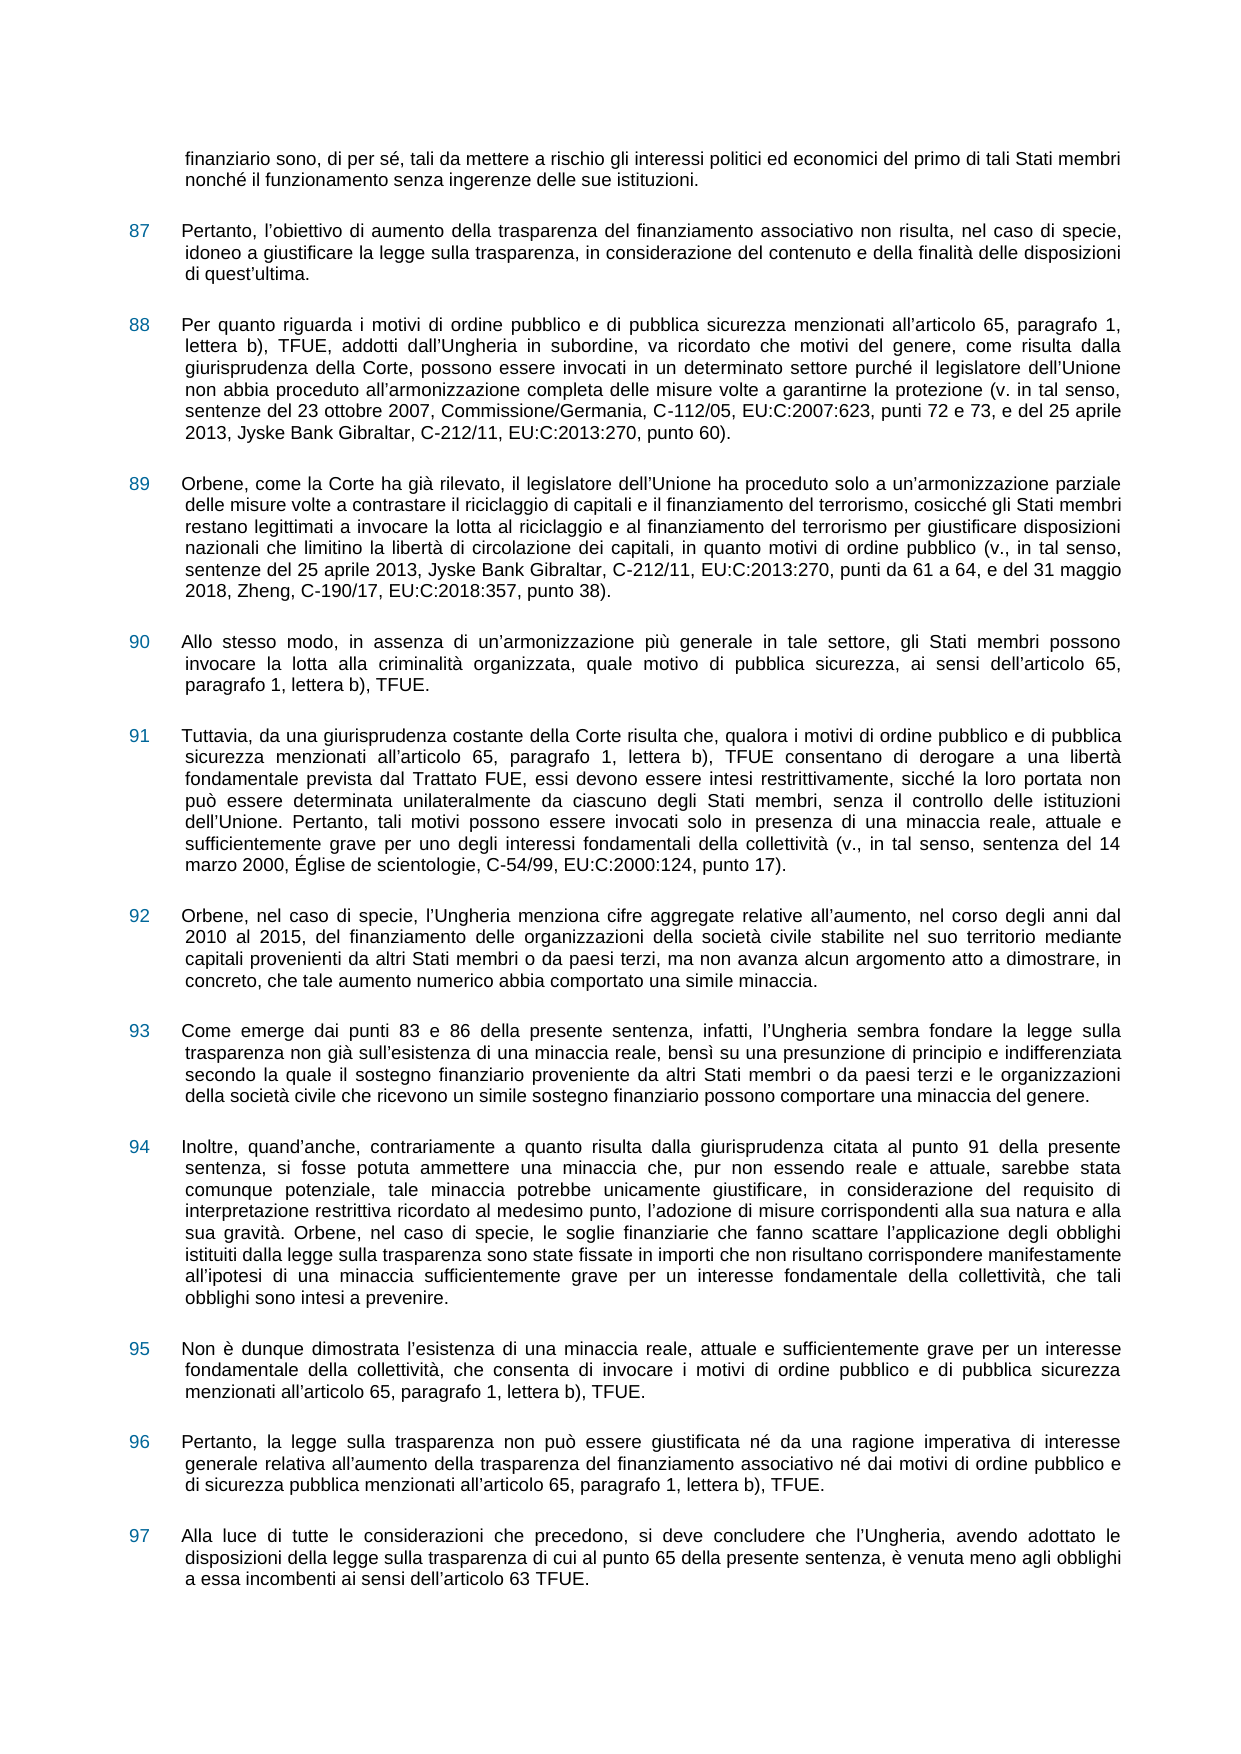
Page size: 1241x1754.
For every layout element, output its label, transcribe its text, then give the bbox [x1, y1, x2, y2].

text 94 Inoltre, quand’anche, contrariamente a quanto risulta dalla giurisprudenza citata al punto 91 della presente sentenza, si fosse potuta ammettere una minaccia che, pur non essendo reale e attuale, sarebbe stata comunque potenziale, tale minaccia potrebbe unicamente giustificare, in considerazione del requisito di interpretazione restrittiva ricordato al medesimo punto, l’adozione di misure corrispondenti alla sua natura e alla sua gravità. Orbene, nel caso di specie, le soglie finanziarie che fanno scattare l’applicazione degli obblighi istituiti dalla legge sulla trasparenza sono state fissate in importi che non risultano corrispondere manifestamente all’ipotesi di una minaccia sufficientemente grave per un interesse fondamentale della collettività, che tali obblighi sono intesi a prevenire. [129, 1136, 1122, 1308]
text 96 Pertanto, la legge sulla trasparenza non può essere giustificata né da una ragione imperativa di interesse generale relativa all’aumento della trasparenza del finanziamento associativo né dai motivi di ordine pubblico e di sicurezza pubblica menzionati all’articolo 65, paragrafo 1, lettera b), TFUE. [129, 1431, 1122, 1496]
text 92 Orbene, nel caso di specie, l’Ungheria menziona cifre aggregate relative all’aumento, nel corso degli anni dal 2010 al 2015, del finanziamento delle organizzazioni della società civile stabilite nel suo territorio mediante capitali provenienti da altri Stati membri o da paesi terzi, ma non avanza alcun argomento atto a dimostrare, in concreto, che tale aumento numerico abbia comportato una simile minaccia. [129, 905, 1122, 991]
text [129, 148, 1122, 191]
text 93 Come emerge dai punti 83 e 86 della presente sentenza, infatti, l’Ungheria sembra fondare la legge sulla trasparenza non già sull’esistenza di una minaccia reale, bensì su una presunzione di principio e indifferenziata secondo la quale il sostegno finanziario proveniente da altri Stati membri o da paesi terzi e le organizzazioni della società civile che ricevono un simile sostegno finanziario possono comportare una minaccia del genere. [129, 1020, 1122, 1106]
text 89 Orbene, come la Corte ha già rilevato, il legislatore dell’Unione ha proceduto solo a un’armonizzazione parziale delle misure volte a contrastare il riciclaggio di capitali e il finanziamento del terrorismo, cosicché gli Stati membri restano legittimati a invocare la lotta al riciclaggio e al finanziamento del terrorismo per giustificare disposizioni nazionali che limitino la libertà di circolazione dei capitali, in quanto motivi di ordine pubblico (v., in tal senso, sentenze del 25 aprile 2013, Jyske Bank Gibraltar, C-212/11, EU:C:2013:270, punti da 61 a 64, e del 31 maggio 2018, Zheng, C-190/17, EU:C:2018:357, punto 38). [129, 472, 1122, 602]
text 91 Tuttavia, da una giurisprudenza costante della Corte risulta che, qualora i motivi di ordine pubblico e di pubblica sicurezza menzionati all’articolo 65, paragrafo 1, lettera b), TFUE consentano di derogare a una libertà fondamentale prevista dal Trattato FUE, essi devono essere intesi restrittivamente, sicché la loro portata non può essere determinata unilateralmente da ciascuno degli Stati membri, senza il controllo delle istituzioni dell’Unione. Pertanto, tali motivi possono essere invocati solo in presenza di una minaccia reale, attuale e sufficientemente grave per uno degli interessi fondamentali della collettività (v., in tal senso, sentenza del 14 marzo 2000, Église de scientologie, C-54/99, EU:C:2000:124, punto 17). [129, 725, 1122, 876]
text 88 Per quanto riguarda i motivi di ordine pubblico e di pubblica sicurezza menzionati all’articolo 65, paragrafo 1, lettera b), TFUE, addotti dall’Ungheria in subordine, va ricordato che motivi del genere, come risulta dalla giurisprudenza della Corte, possono essere invocati in un determinato settore purché il legislatore dell’Unione non abbia proceduto all’armonizzazione completa delle misure volte a garantirne la protezione (v. in tal senso, sentenze del 23 ottobre 2007, Commissione/Germania, C-112/05, EU:C:2007:623, punti 72 e 73, e del 25 aprile 2013, Jyske Bank Gibraltar, C-212/11, EU:C:2013:270, punto 60). [129, 314, 1122, 443]
text 97 Alla luce di tutte le considerazioni che precedono, si deve concludere che l’Ungheria, avendo adottato le disposizioni della legge sulla trasparenza di cui al punto 65 della presente sentenza, è venuta meno agli obblighi a essa incombenti ai sensi dell’articolo 63 TFUE. [129, 1525, 1122, 1590]
text 90 Allo stesso modo, in assenza di un’armonizzazione più generale in tale settore, gli Stati membri possono invocare la lotta alla criminalità organizzata, quale motivo di pubblica sicurezza, ai sensi dell’articolo 65, paragrafo 1, lettera b), TFUE. [129, 631, 1122, 696]
text 87 Pertanto, l’obiettivo di aumento della trasparenza del finanziamento associativo non risulta, nel caso di specie, idoneo a giustificare la legge sulla trasparenza, in considerazione del contenuto e della finalità delle disposizioni di quest’ultima. [129, 220, 1122, 284]
text 95 Non è dunque dimostrata l’esistenza di una minaccia reale, attuale e sufficientemente grave per un interesse fondamentale della collettività, che consenta di invocare i motivi di ordine pubblico e di pubblica sicurezza menzionati all’articolo 65, paragrafo 1, lettera b), TFUE. [129, 1337, 1122, 1402]
